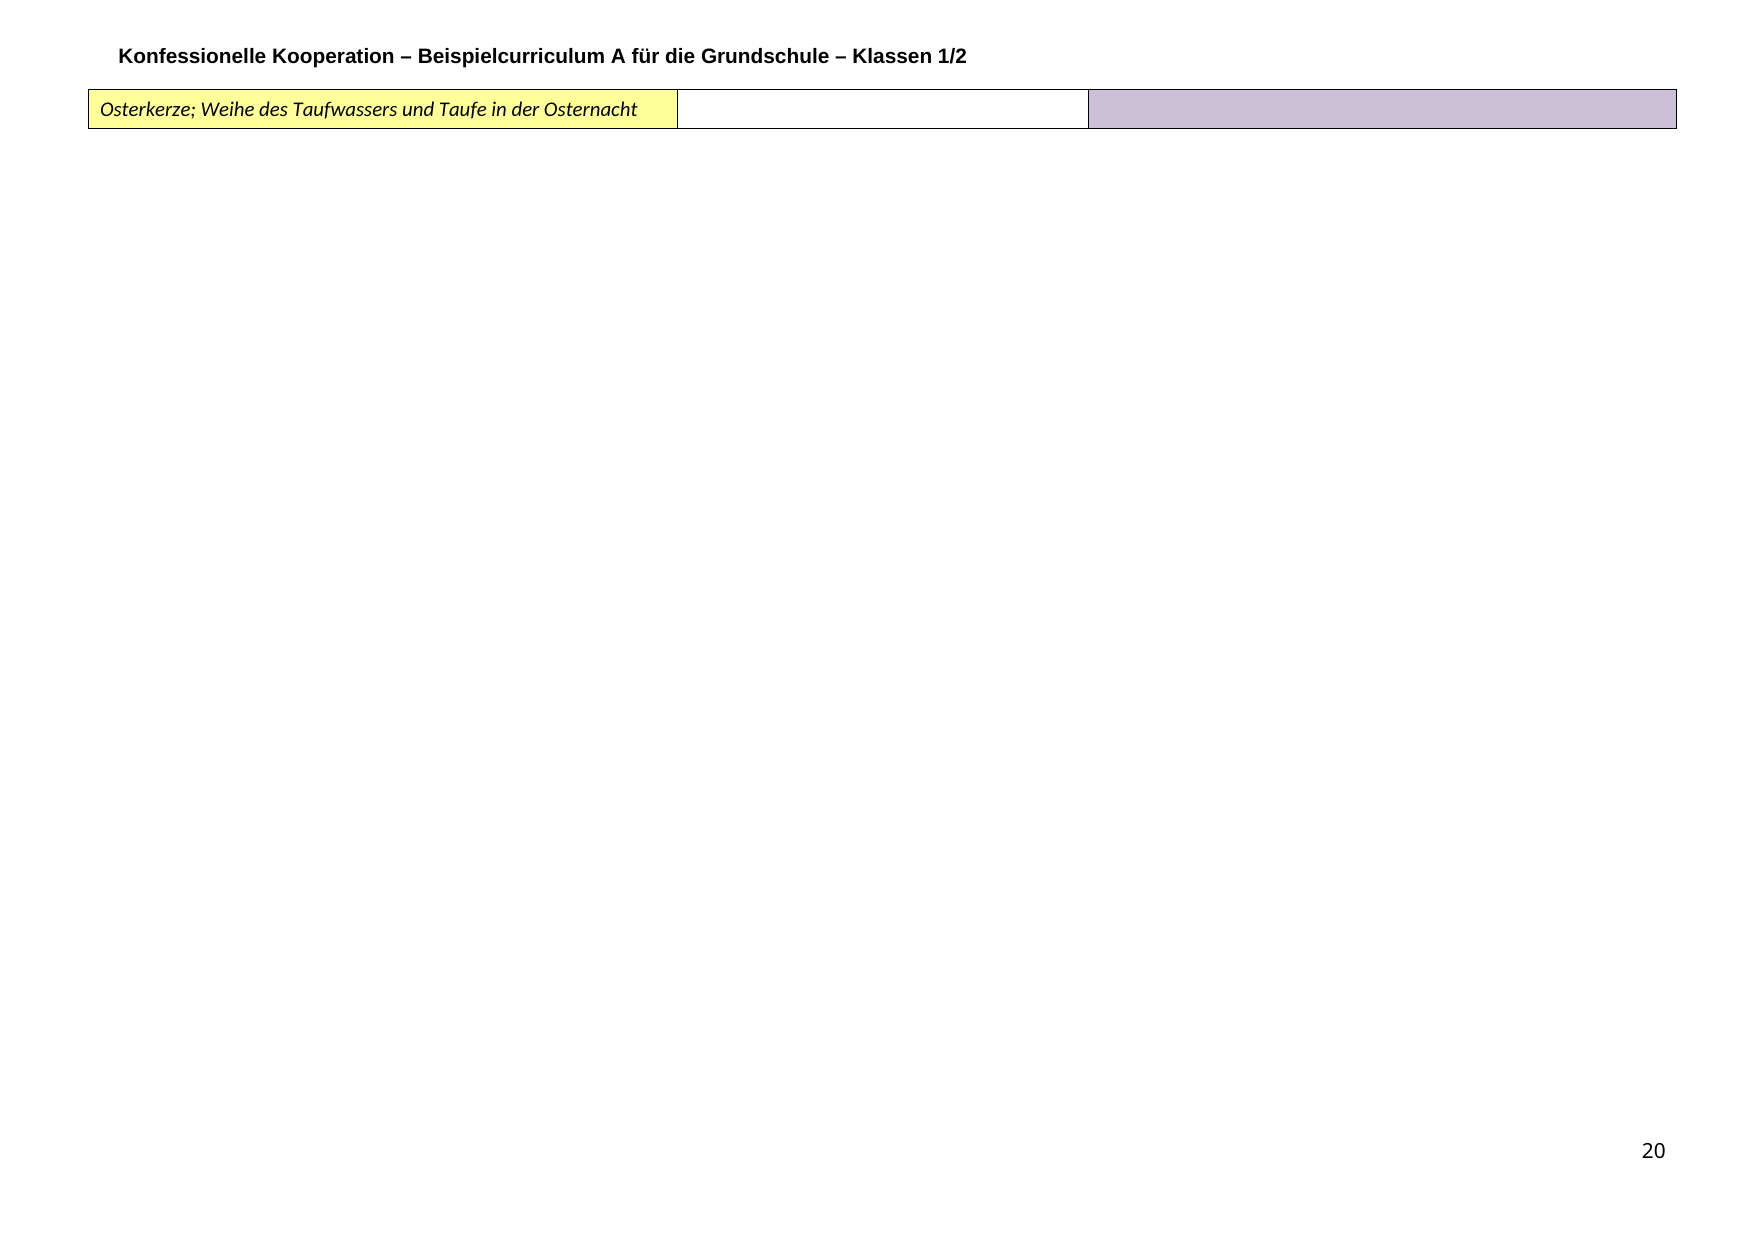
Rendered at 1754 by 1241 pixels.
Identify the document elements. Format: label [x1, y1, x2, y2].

table_cell [678, 90, 1088, 128]
table_cell [89, 90, 677, 128]
table_cell [1089, 90, 1676, 128]
